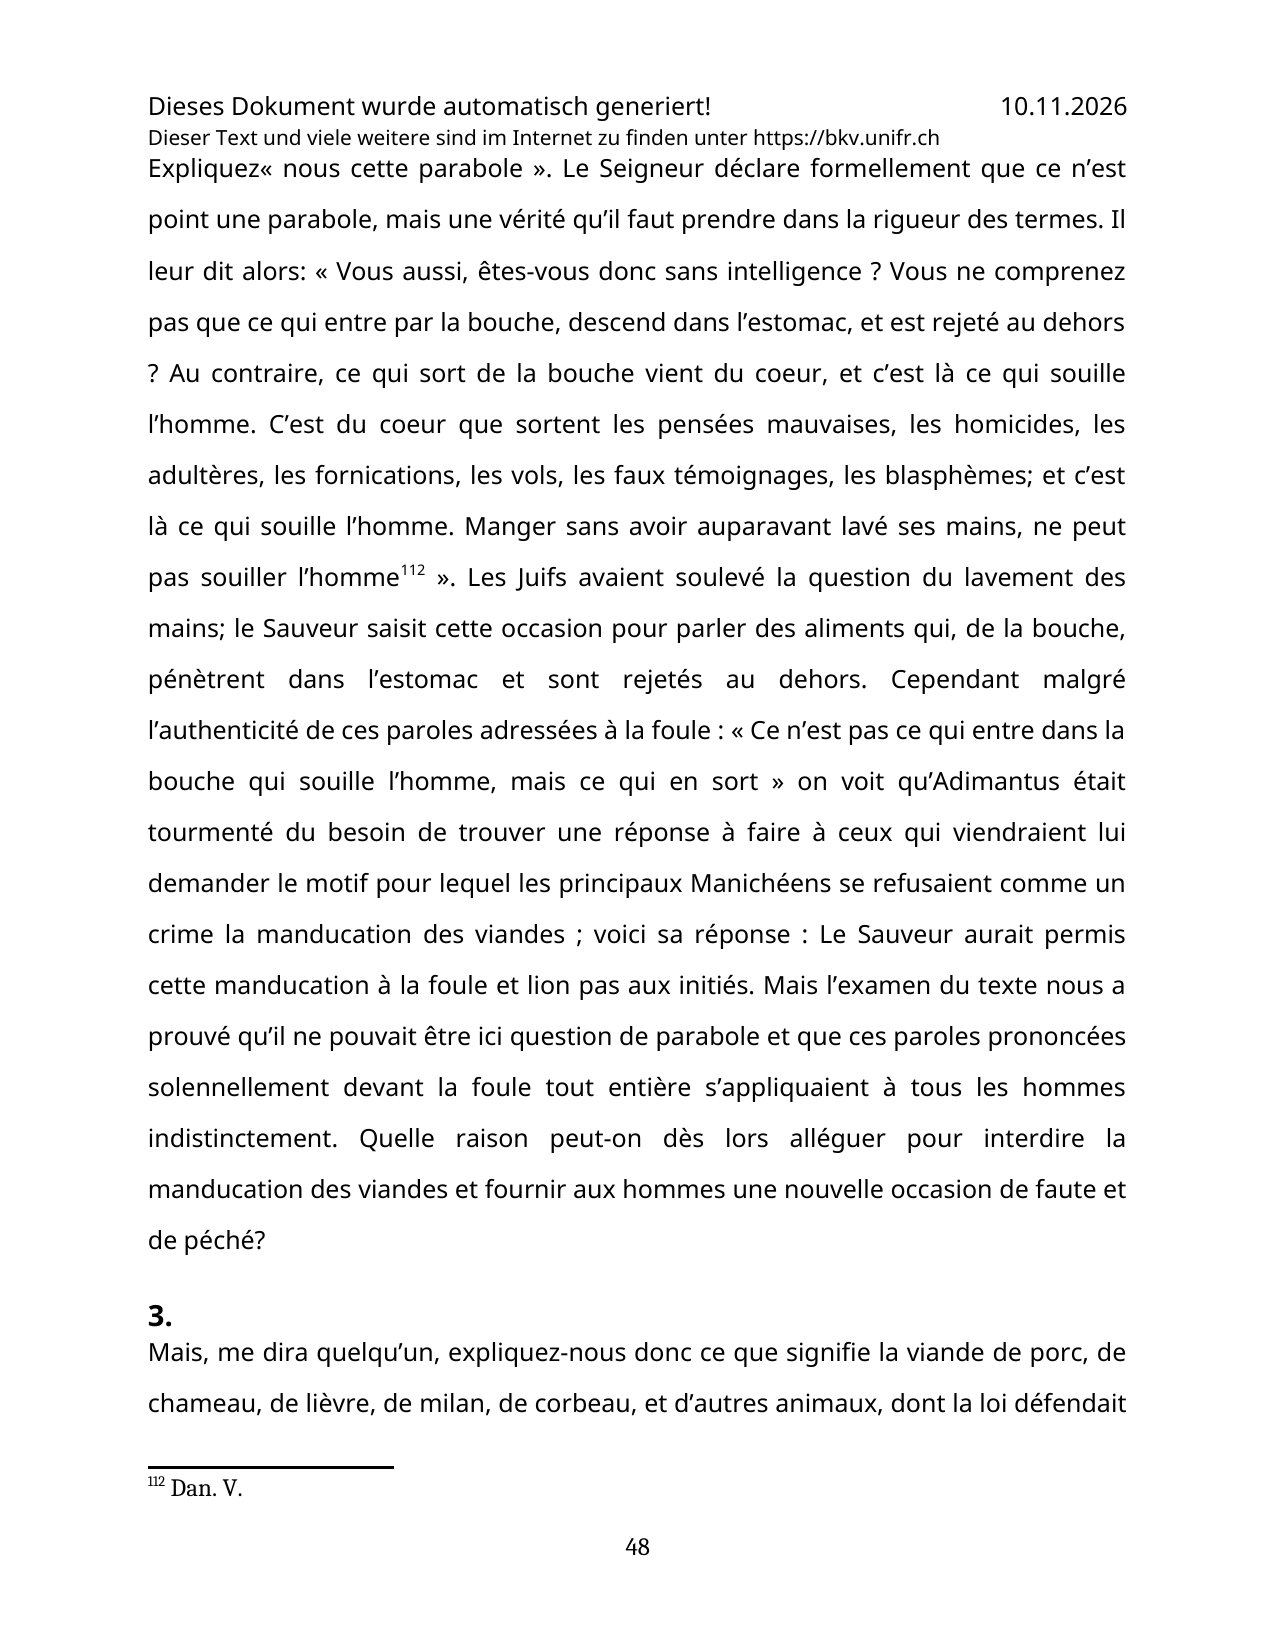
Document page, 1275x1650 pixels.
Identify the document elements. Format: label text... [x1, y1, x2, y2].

subtitle 3. [148, 1295, 1127, 1334]
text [148, 1334, 1127, 1419]
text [148, 151, 1127, 1257]
